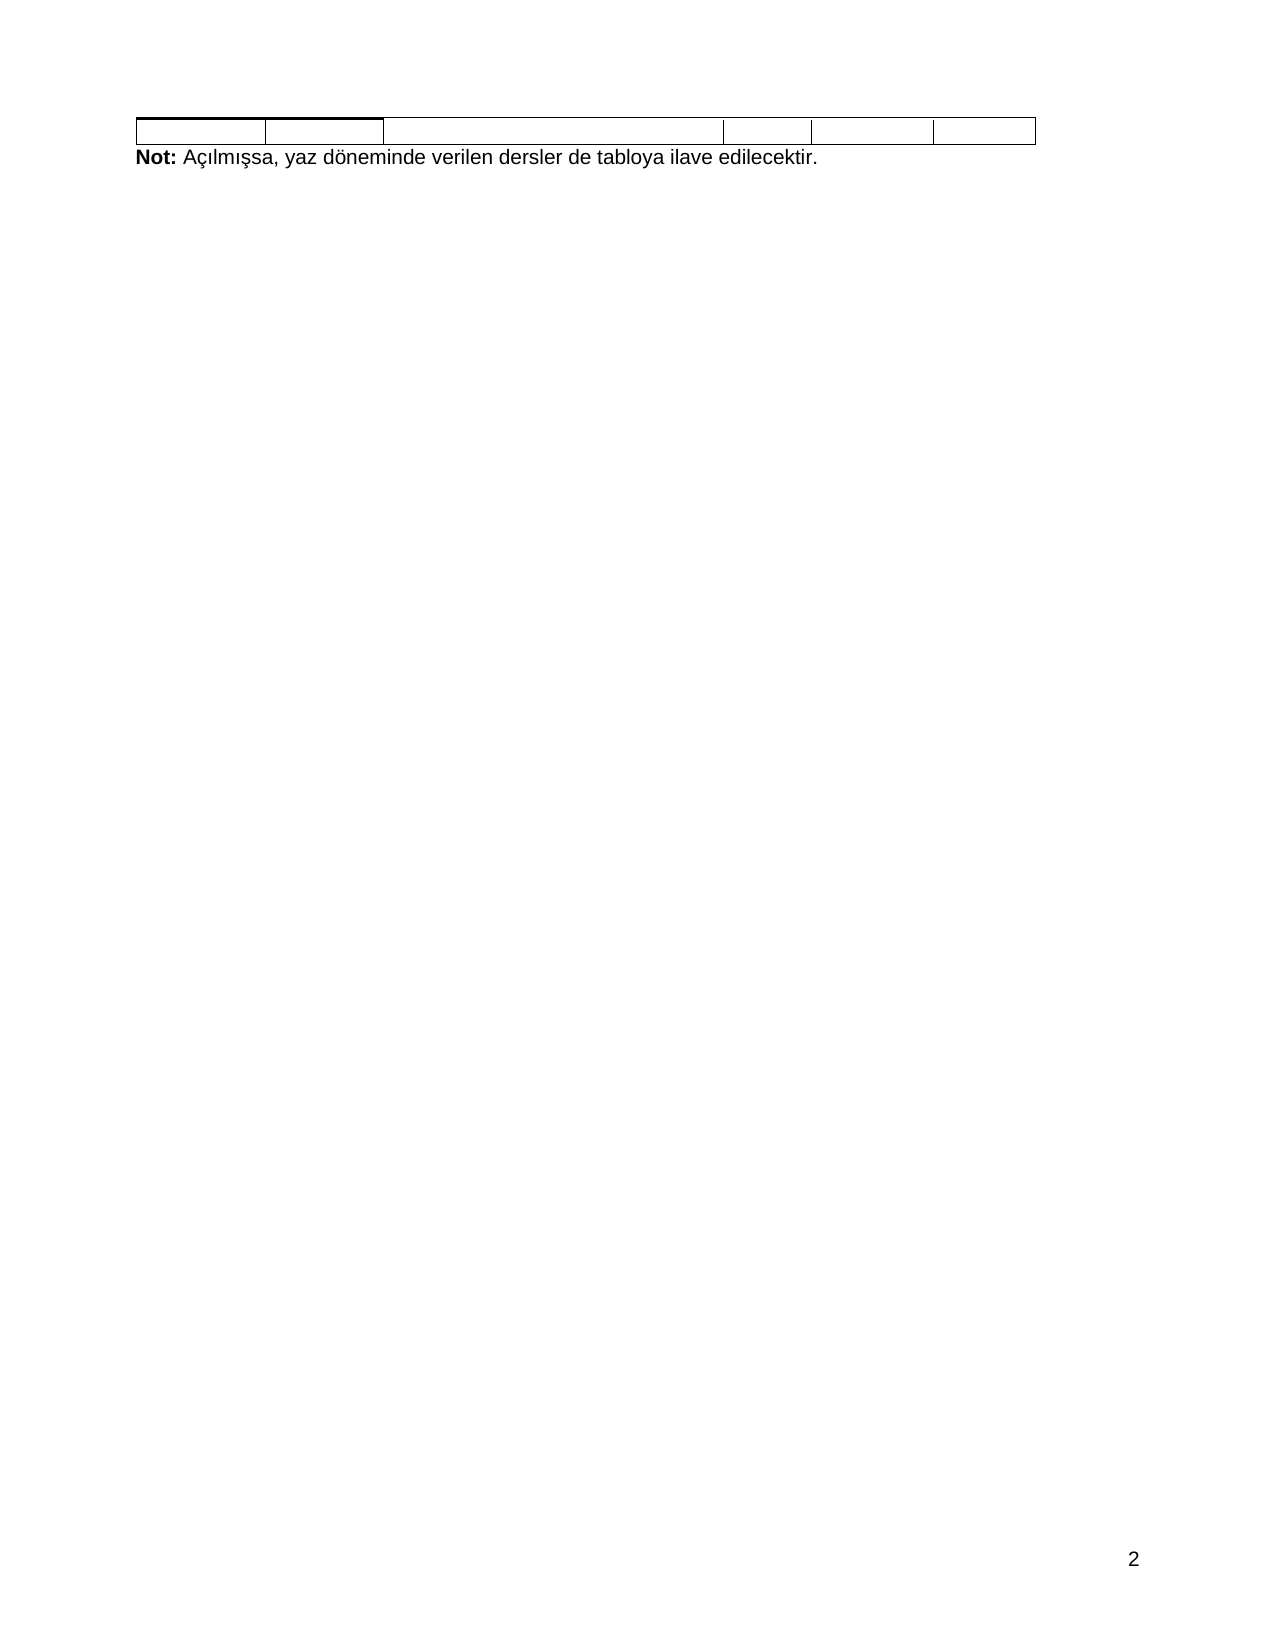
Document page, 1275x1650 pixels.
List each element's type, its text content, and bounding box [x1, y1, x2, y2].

table_cell [934, 118, 1035, 144]
table_cell [384, 118, 723, 144]
text Not: Açılmışsa, yaz döneminde verilen dersler de tabloya ilave edilecektir. [135, 145, 1139, 169]
table_cell [723, 118, 812, 144]
table_cell İlkbahar [266, 120, 383, 144]
table_cell [812, 118, 934, 144]
